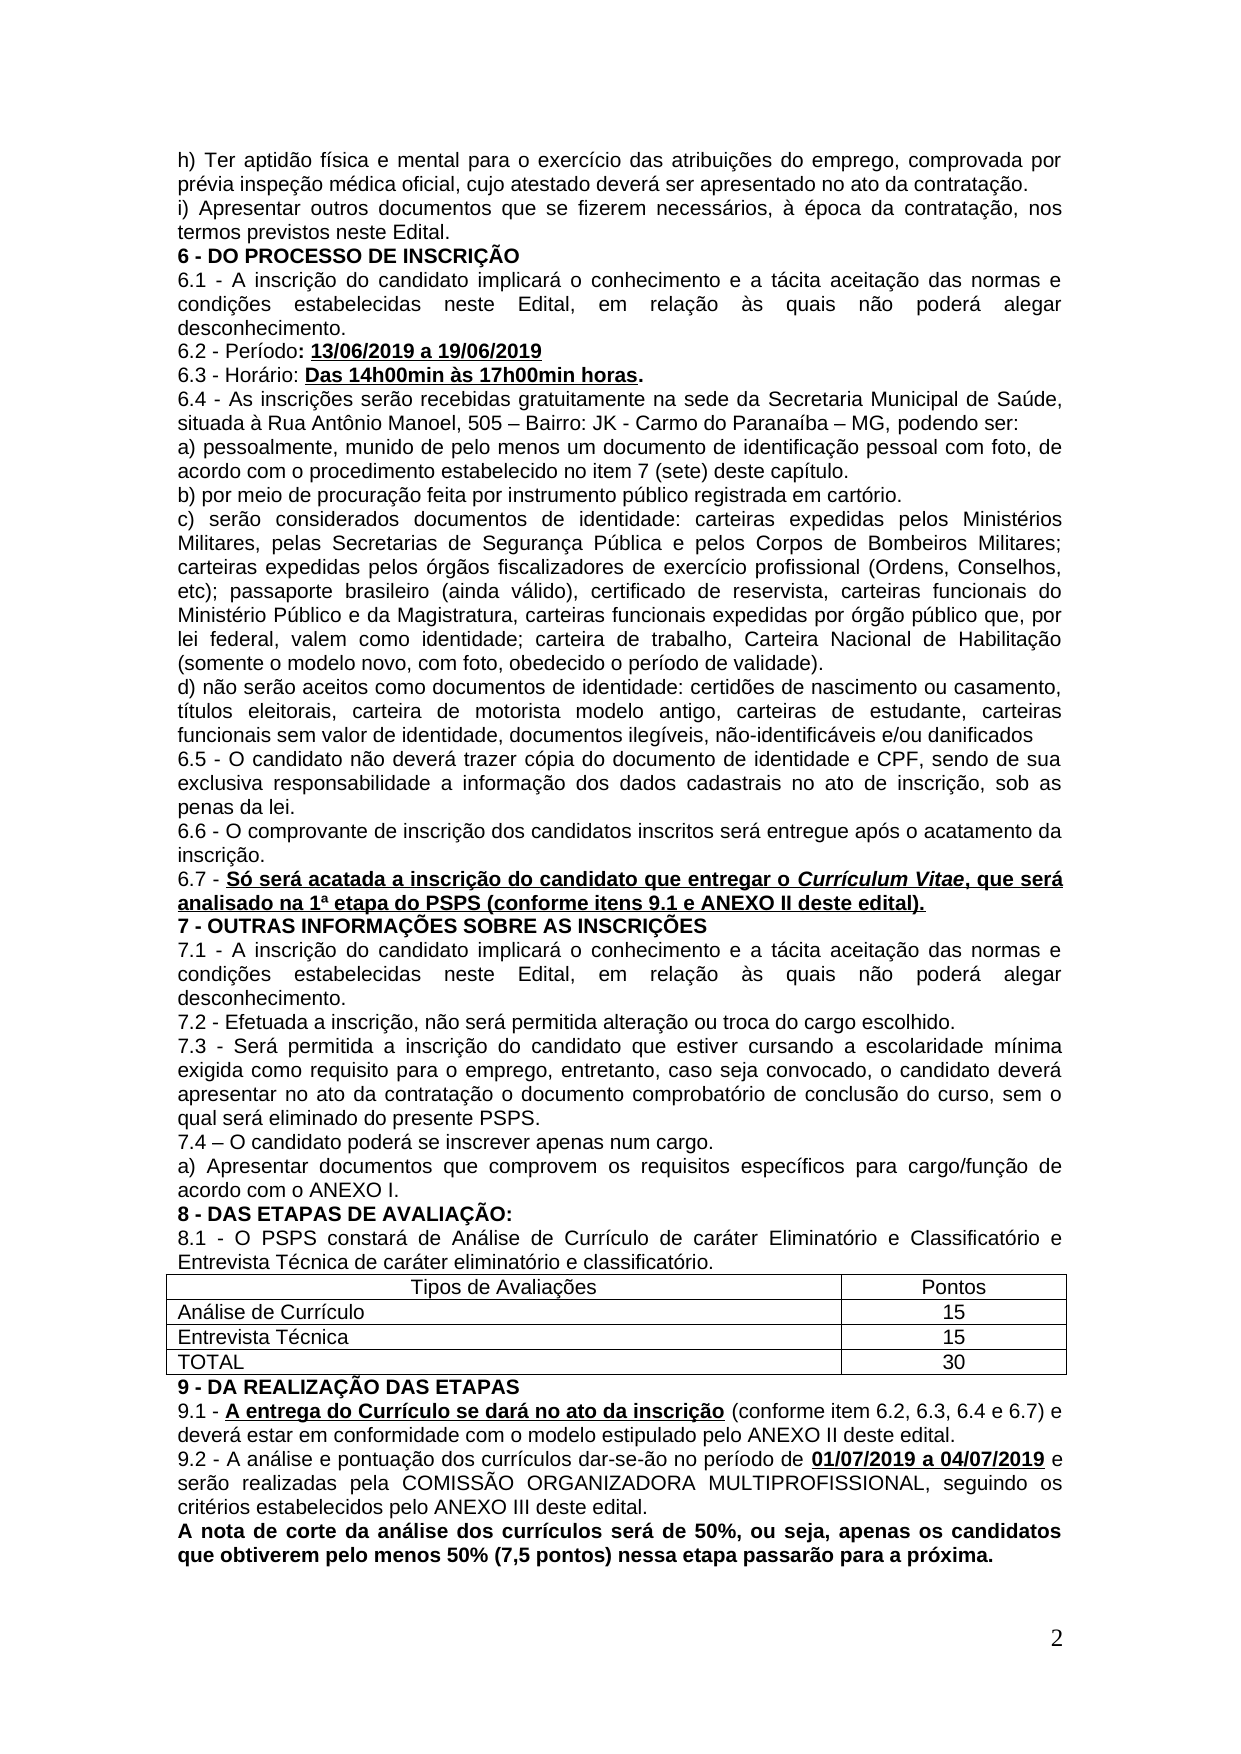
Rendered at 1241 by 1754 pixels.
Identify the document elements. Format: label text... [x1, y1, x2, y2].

text 8 - DAS ETAPAS DE AVALIAÇÃO: [177, 1202, 1063, 1226]
text d) não serão aceitos como documentos de identidade: certidões de nascimento ou casamento, títulos eleitorais, carteira de motorista modelo antigo, carteiras de estudante, carteiras funcionais sem valor de identidade, documentos ilegíveis, não-identificáveis e/ou danificados [177, 675, 1063, 747]
text b) por meio de procuração feita por instrumento público registrada em cartório. [177, 483, 1063, 507]
text 6.5 - O candidato não deverá trazer cópia do documento de identidade e CPF, sendo de sua exclusiva responsabilidade a informação dos dados cadastrais no ato de inscrição, sob as penas da lei. [177, 747, 1063, 818]
table_cell 30 [842, 1350, 1066, 1374]
text 6 - DO PROCESSO DE INSCRIÇÃO [177, 243, 1063, 267]
table_header Pontos [842, 1275, 1066, 1299]
text A nota de corte da análise dos currículos será de 50%, ou seja, apenas os candidatos que obtiverem pelo menos 50% (7,5 pontos) nessa etapa passarão para a próxima. [177, 1518, 1063, 1566]
text 7.1 - A inscrição do candidato implicará o conhecimento e a tácita aceitação das normas e condições estabelecidas neste Edital, em relação às quais não poderá alegar desconhecimento. [177, 938, 1063, 1010]
text h) Ter aptidão física e mental para o exercício das atribuições do emprego, comprovada por prévia inspeção médica oficial, cujo atestado deverá ser apresentado no ato da contratação. [177, 148, 1063, 196]
table_cell Análise de Currículo [167, 1300, 841, 1324]
text 7.2 - Efetuada a inscrição, não será permitida alteração ou troca do cargo escolhido. [177, 1010, 1063, 1034]
text 7 - OUTRAS INFORMAÇÕES SOBRE AS INSCRIÇÕES [177, 914, 1063, 938]
table_cell 15 [842, 1325, 1066, 1349]
text 6.3 - Horário: Das 14h00min às 17h00min horas. [177, 363, 1063, 387]
text 9.2 - A análise e pontuação dos currículos dar-se-ão no período de 01/07/2019 a 04/07/2019 e serão realizadas pela COMISSÃO ORGANIZADORA MULTIPROFISSIONAL, seguindo os critérios estabelecidos pelo ANEXO III deste edital. [177, 1447, 1063, 1518]
table_cell Entrevista Técnica [167, 1325, 841, 1349]
text a) pessoalmente, munido de pelo menos um documento de identificação pessoal com foto, de acordo com o procedimento estabelecido no item 7 (sete) deste capítulo. [177, 435, 1063, 483]
table_cell 15 [842, 1300, 1066, 1324]
text 7.3 - Será permitida a inscrição do candidato que estiver cursando a escolaridade mínima exigida como requisito para o emprego, entretanto, caso seja convocado, o candidato deverá apresentar no ato da contratação o documento comprobatório de conclusão do curso, sem o qual será eliminado do presente PSPS. [177, 1034, 1063, 1130]
text c) serão considerados documentos de identidade: carteiras expedidas pelos Ministérios Militares, pelas Secretarias de Segurança Pública e pelos Corpos de Bombeiros Militares; carteiras expedidas pelos órgãos fiscalizadores de exercício profissional (Ordens, Conselhos, etc); passaporte brasileiro (ainda válido), certificado de reservista, carteiras funcionais do Ministério Público e da Magistratura, carteiras funcionais expedidas por órgão público que, por lei federal, valem como identidade; carteira de trabalho, Carteira Nacional de Habilitação (somente o modelo novo, com foto, obedecido o período de validade). [177, 507, 1063, 675]
text 6.6 - O comprovante de inscrição dos candidatos inscritos será entregue após o acatamento da inscrição. [177, 818, 1063, 866]
table_header Tipos de Avaliações [167, 1275, 841, 1299]
text 8.1 - O PSPS constará de Análise de Currículo de caráter Eliminatório e Classificatório e Entrevista Técnica de caráter eliminatório e classificatório. [177, 1226, 1063, 1274]
text 9 - DA REALIZAÇÃO DAS ETAPAS [177, 1375, 1063, 1399]
text 6.1 - A inscrição do candidato implicará o conhecimento e a tácita aceitação das normas e condições estabelecidas neste Edital, em relação às quais não poderá alegar desconhecimento. [177, 267, 1063, 339]
text 6.2 - Período: 13/06/2019 a 19/06/2019 [177, 339, 1063, 363]
table_cell TOTAL [167, 1350, 841, 1374]
text i) Apresentar outros documentos que se fizerem necessários, à época da contratação, nos termos previstos neste Edital. [177, 196, 1063, 243]
text 9.1 - A entrega do Currículo se dará no ato da inscrição (conforme item 6.2, 6.3, 6.4 e 6.7) e deverá estar em conformidade com o modelo estipulado pelo ANEXO II deste edital. [177, 1399, 1063, 1447]
text 7.4 – O candidato poderá se inscrever apenas num cargo. [177, 1130, 1063, 1154]
text 6.4 - As inscrições serão recebidas gratuitamente na sede da Secretaria Municipal de Saúde, situada à Rua Antônio Manoel, 505 – Bairro: JK - Carmo do Paranaíba – MG, podendo ser: [177, 387, 1063, 435]
text 6.7 - Só será acatada a inscrição do candidato que entregar o Currículum Vitae, que será analisado na 1ª etapa do PSPS (conforme itens 9.1 e ANEXO II deste edital). [177, 866, 1063, 914]
text a) Apresentar documentos que comprovem os requisitos específicos para cargo/função de acordo com o ANEXO I. [177, 1154, 1063, 1202]
